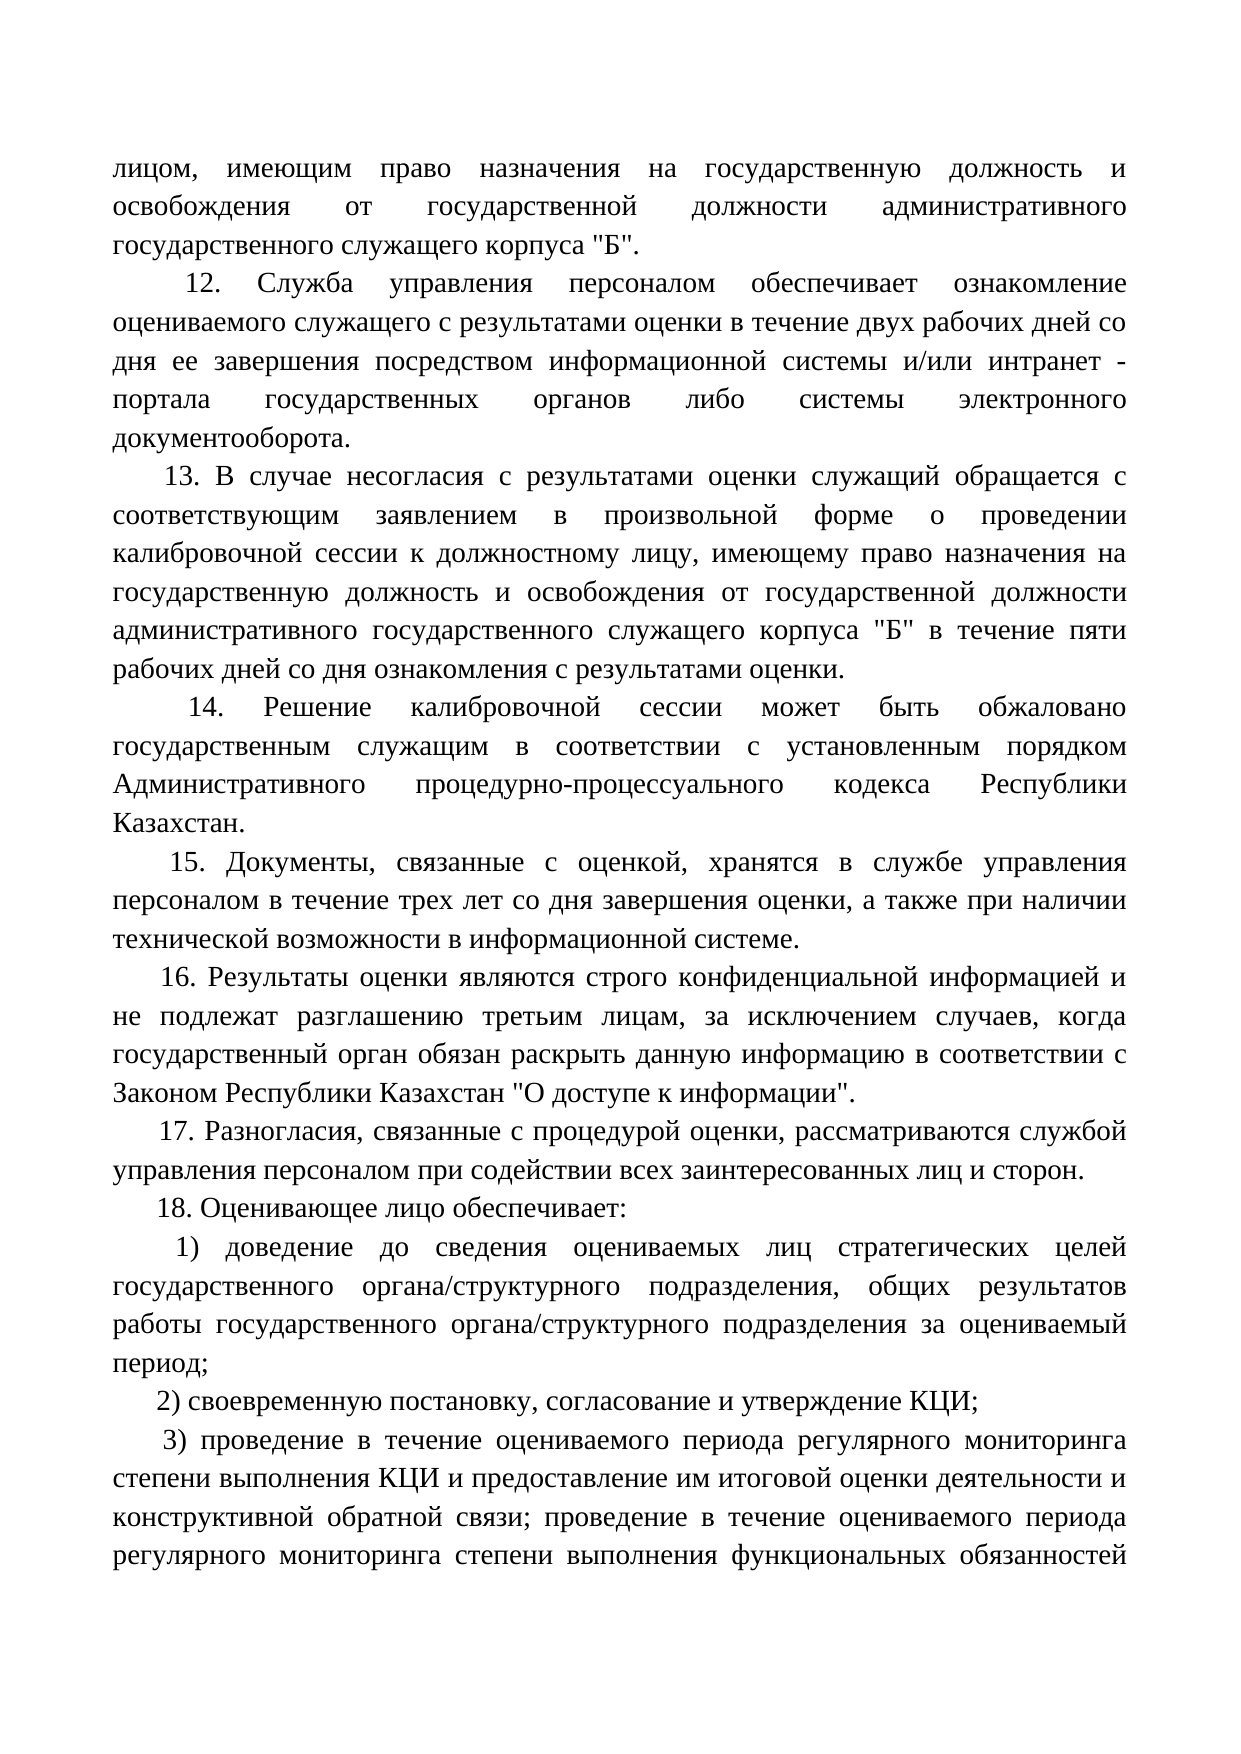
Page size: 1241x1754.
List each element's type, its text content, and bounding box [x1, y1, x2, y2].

text 1) доведение до сведения оцениваемых лиц стратегических целей государственного органа/структурного подразделения, общих результатов работы государственного органа/структурного подразделения за оцениваемый период; [112, 1229, 1128, 1378]
text 17. Разногласия, связанные с процедурой оценки, рассматриваются службой управления персоналом при содействии всех заинтересованных лиц и сторон. [112, 1113, 1128, 1186]
text 16. Результаты оценки являются строго конфиденциальной информацией и не подлежат разглашению третьим лицам, за исключением случаев, когда государственный орган обязан раскрыть данную информацию в соответствии с Законом Республики Казахстан "О доступе к информации". [112, 959, 1128, 1108]
text 12. Служба управления персоналом обеспечивает ознакомление оцениваемого служащего с результатами оценки в течение двух рабочих дней со дня ее завершения посредством информационной системы и/или интранет - портала государственных органов либо системы электронного документооборота. [112, 266, 1128, 453]
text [112, 150, 1128, 261]
text 14. Решение калибровочной сессии может быть обжаловано государственным служащим в соответствии с установленным порядком Административного процедурно-процессуального кодекса Республики Казахстан. [112, 689, 1128, 839]
text 15. Документы, связанные с оценкой, хранятся в службе управления персоналом в течение трех лет со дня завершения оценки, а также при наличии технической возможности в информационной системе. [112, 844, 1128, 954]
text 2) своевременную постановку, согласование и утверждение КЦИ; [112, 1383, 1128, 1417]
text 13. В случае несогласия с результатами оценки служащий обращается с соответствующим заявлением в произвольной форме о проведении калибровочной сессии к должностному лицу, имеющему право назначения на государственную должность и освобождения от государственной должности административного государственного служащего корпуса "Б" в течение пяти рабочих дней со дня ознакомления с результатами оценки. [112, 458, 1128, 684]
text 18. Оценивающее лицо обеспечивает: [112, 1191, 1128, 1224]
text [112, 1422, 1128, 1571]
